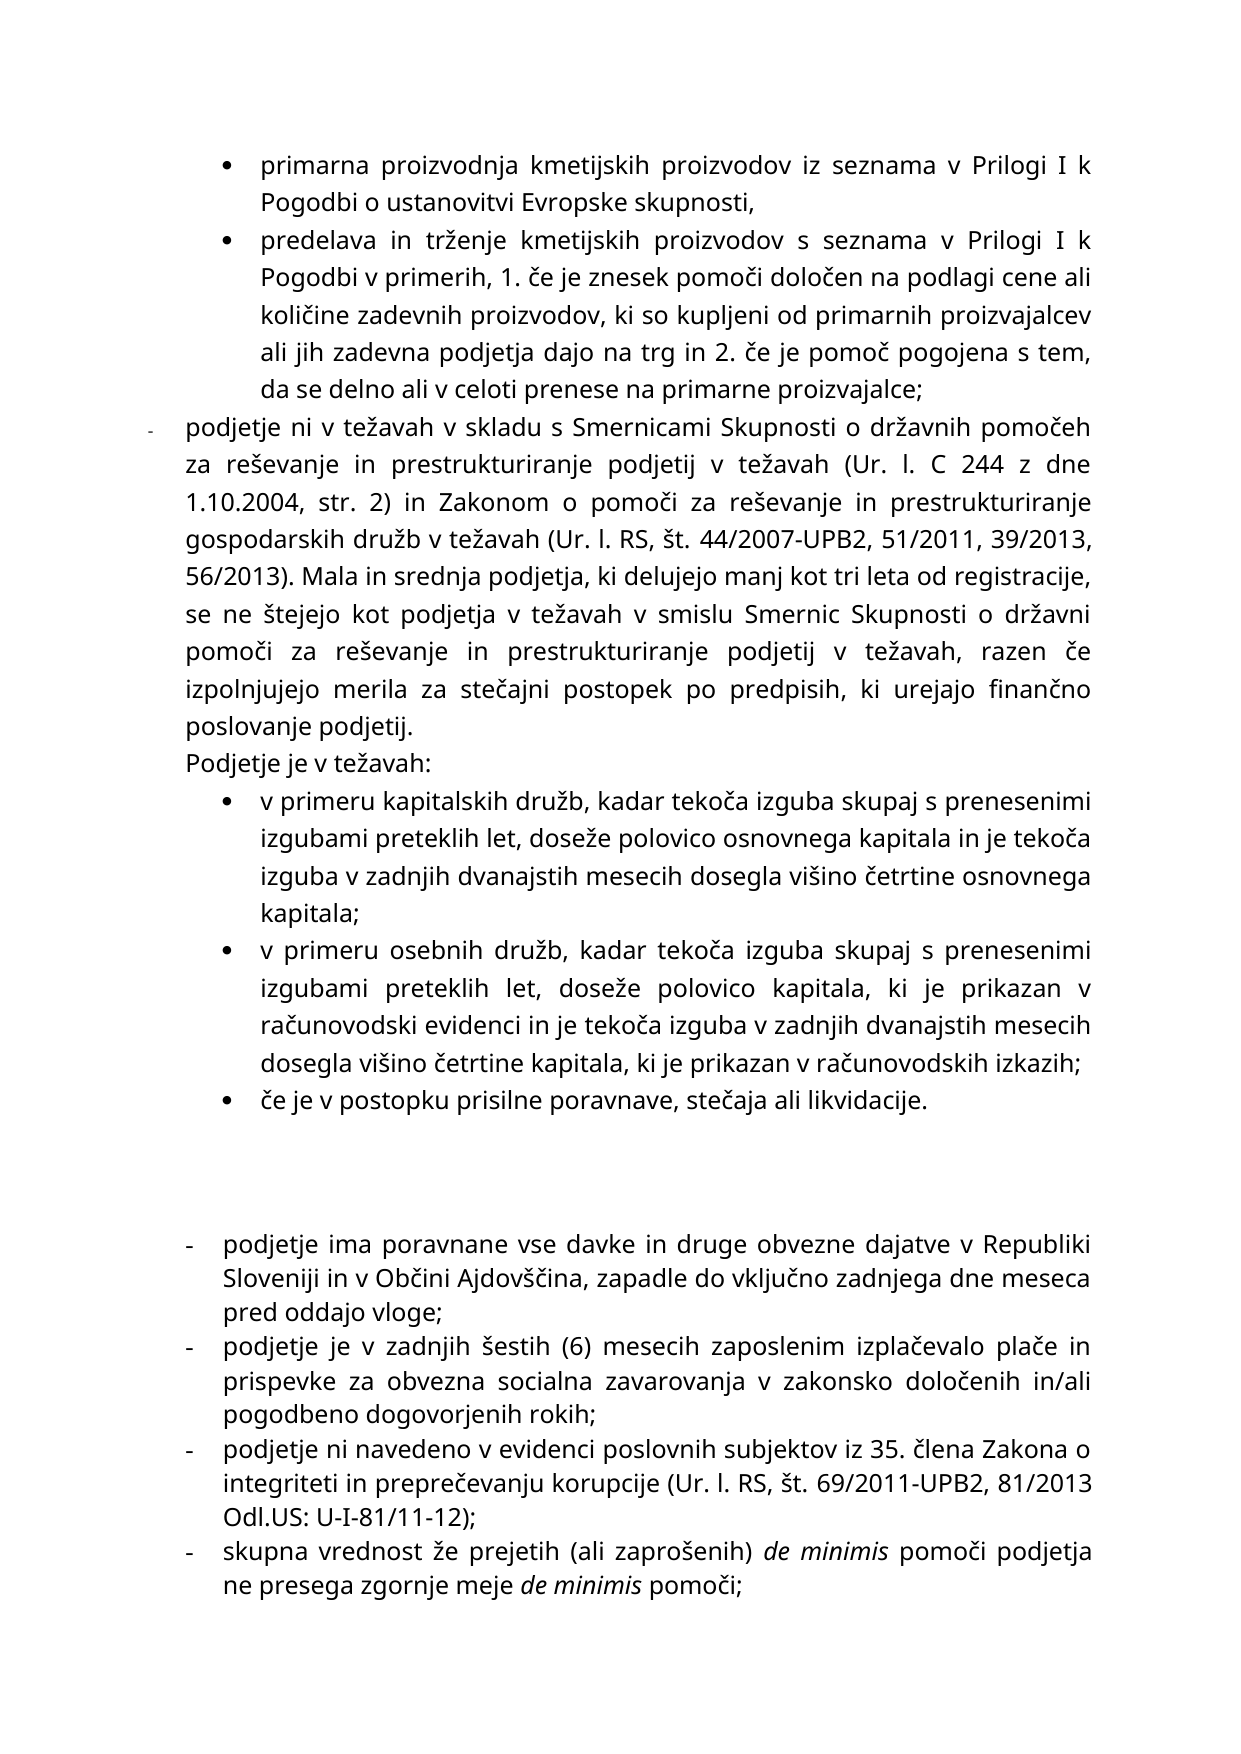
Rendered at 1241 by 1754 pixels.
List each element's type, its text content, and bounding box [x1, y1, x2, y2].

list podjetje ni v težavah v skladu s Smernicami Skupnosti o državnih pomočeh za reševanje in prestrukturiranje podjetij v težavah (Ur. l. C 244 z dne 1.10.2004, str. 2) in Zakonom o pomoči za reševanje in prestrukturiranje gospodarskih družb v težavah (Ur. l. RS, št. 44/2007-UPB2, 51/2011, 39/2013, 56/2013). Mala in srednja podjetja, ki delujejo manj kot tri leta od registracije, se ne štejejo kot podjetja v težavah v smislu Smernic Skupnosti o državni pomoči za reševanje in prestrukturiranje podjetij v težavah, razen če izpolnjujejo merila za stečajni postopek po predpisih, ki urejajo finančno poslovanje podjetij. [148, 409, 1092, 743]
list v primeru kapitalskih družb, kadar tekoča izguba skupaj s prenesenimi izgubami preteklih let, doseže polovico osnovnega kapitala in je tekoča izguba v zadnjih dvanajstih mesecih dosegla višino četrtine osnovnega kapitala; [223, 783, 1092, 930]
list podjetje ni navedeno v evidenci poslovnih subjektov iz 35. člena Zakona o integriteti in preprečevanju korupcije (Ur. l. RS, št. 69/2011-UPB2, 81/2013 Odl.US: U-I-81/11-12); [185, 1431, 1092, 1533]
list če je v postopku prisilne poravnave, stečaja ali likvidacije. [223, 1083, 1092, 1117]
list skupna vrednost že prejetih (ali zaprošenih) de minimis pomoči podjetja ne presega zgornje meje de minimis pomoči; [185, 1533, 1092, 1602]
list primarna proizvodnja kmetijskih proizvodov iz seznama v Prilogi I k Pogodbi o ustanovitvi Evropske skupnosti, [223, 148, 1092, 219]
list podjetje je v zadnjih šestih (6) mesecih zaposlenim izplačevalo plače in prispevke za obvezna socialna zavarovanja v zakonsko določenih in/ali pogodbeno dogovorjenih rokih; [185, 1329, 1092, 1431]
text Podjetje je v težavah: [185, 746, 1092, 780]
list podjetje ima poravnane vse davke in druge obvezne dajatve v Republiki Sloveniji in v Občini Ajdovščina, zapadle do vključno zadnjega dne meseca pred oddajo vloge; [185, 1227, 1092, 1329]
list v primeru osebnih družb, kadar tekoča izguba skupaj s prenesenimi izgubami preteklih let, doseže polovico kapitala, ki je prikazan v računovodski evidenci in je tekoča izguba v zadnjih dvanajstih mesecih dosegla višino četrtine kapitala, ki je prikazan v računovodskih izkazih; [223, 933, 1092, 1079]
list predelava in trženje kmetijskih proizvodov s seznama v Prilogi I k Pogodbi v primerih, 1. če je znesek pomoči določen na podlagi cene ali količine zadevnih proizvodov, ki so kupljeni od primarnih proizvajalcev ali jih zadevna podjetja dajo na trg in 2. če je pomoč pogojena s tem, da se delno ali v celoti prenese na primarne proizvajalce; [223, 222, 1092, 406]
